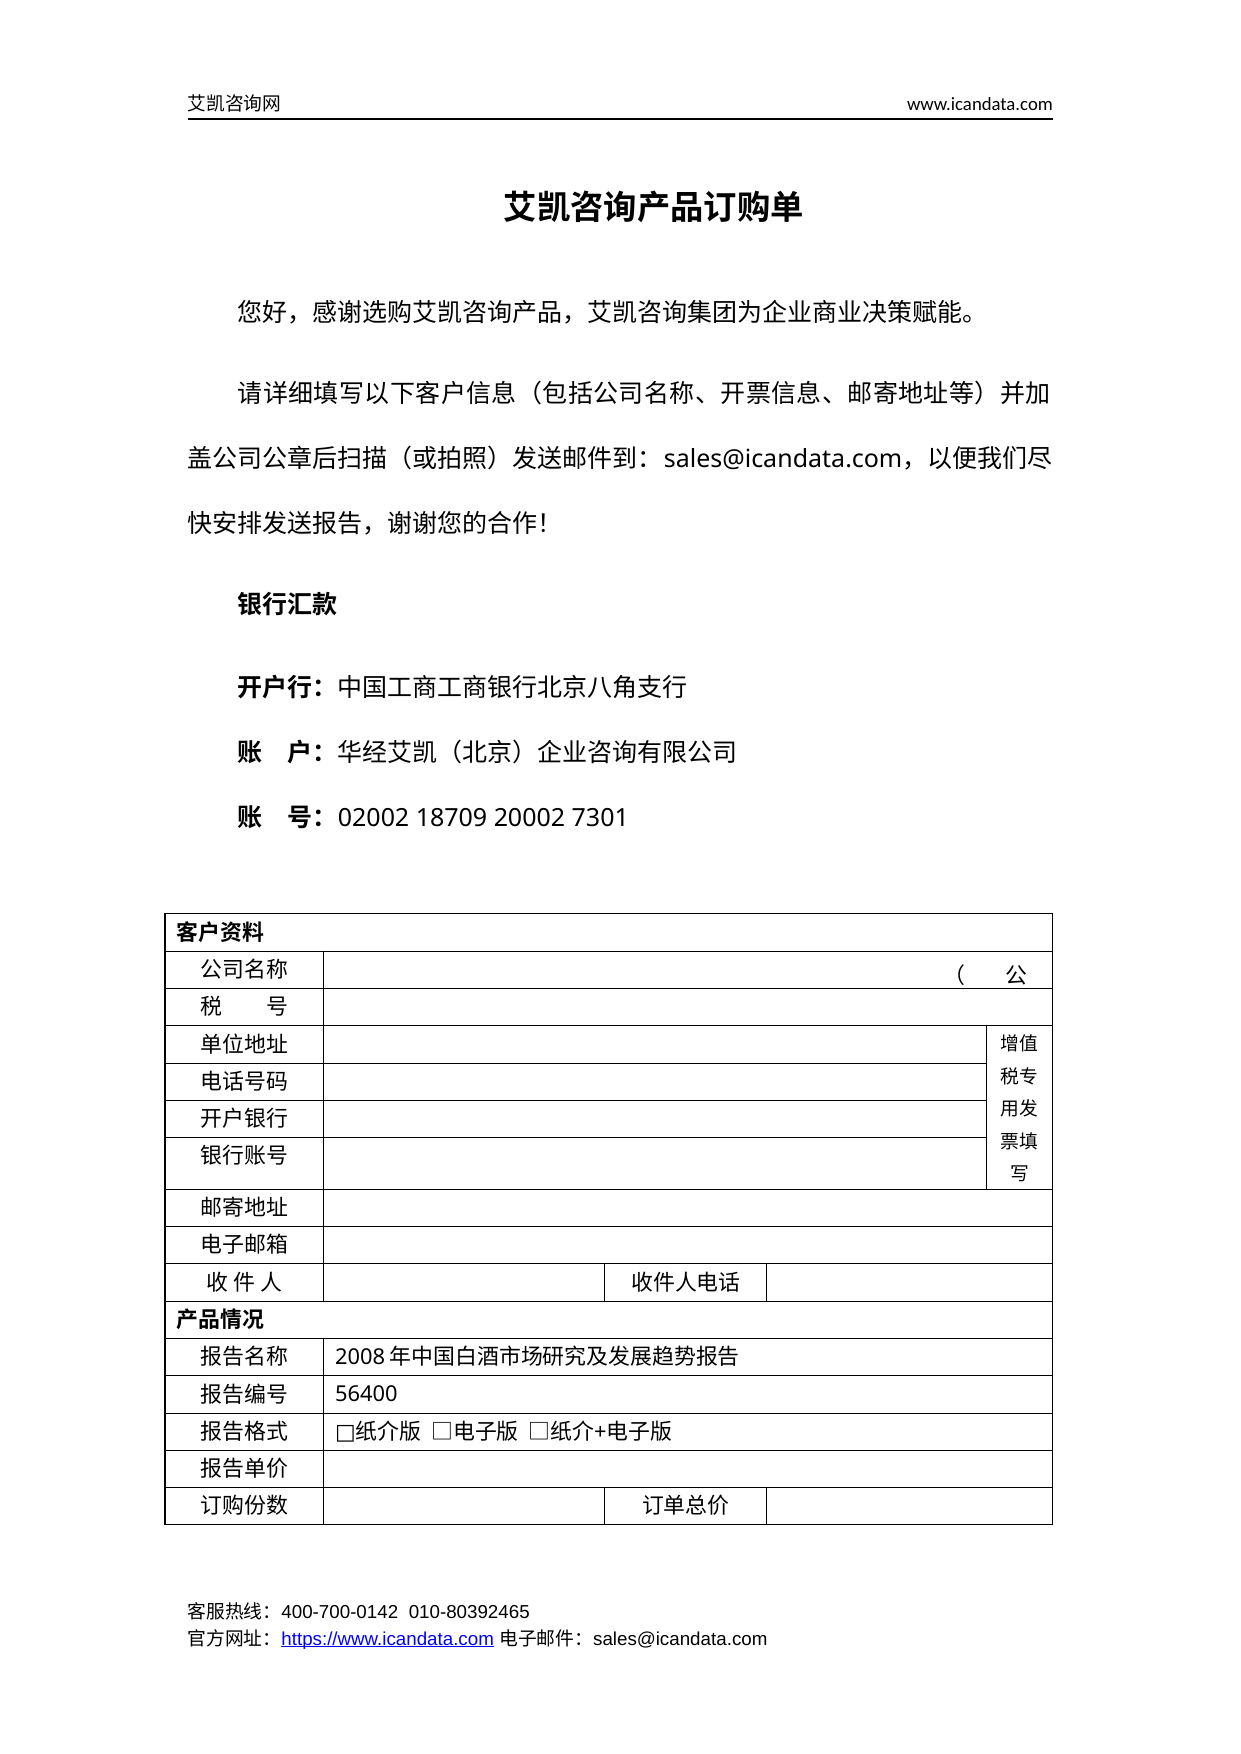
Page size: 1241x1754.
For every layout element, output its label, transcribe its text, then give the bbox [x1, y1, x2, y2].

table_cell [324, 1064, 986, 1100]
table_cell 报告格式 [166, 1414, 323, 1450]
table_cell 收件人电话 [605, 1264, 766, 1301]
text 请详细填写以下客户信息（包括公司名称、开票信息、邮寄地址等）并加盖公司公章后扫描（或拍照）发送邮件到：sales@icandata.com，以便我们尽快安排发送报告，谢谢您的合作！ [187, 359, 1053, 554]
table_cell 电话号码 [166, 1064, 323, 1100]
table_cell 电子邮箱 [166, 1227, 323, 1263]
table_cell [324, 1264, 604, 1301]
table_cell 报告编号 [166, 1376, 323, 1412]
table_cell 2008年中国白酒市场研究及发展趋势报告 [324, 1339, 1052, 1375]
table_cell [767, 1264, 1052, 1301]
text 您好，感谢选购艾凯咨询产品，艾凯咨询集团为企业商业决策赋能。 [187, 278, 1053, 343]
text 艾凯咨询产品订购单 [187, 172, 1053, 237]
text 账 号：02002 18709 20002 7301 [187, 783, 1053, 848]
table_cell 收 件 人 [166, 1264, 323, 1301]
table_cell 订单总价 [605, 1488, 766, 1524]
table_cell [324, 1101, 986, 1137]
table_cell 增值税专用发票填写 [987, 1026, 1052, 1189]
table_cell 公司名称 [166, 952, 323, 988]
text 开户行：中国工商工商银行北京八角支行 [187, 653, 1053, 718]
table_cell [324, 1138, 986, 1189]
table_cell 报告名称 [166, 1339, 323, 1375]
table_cell 报告单价 [166, 1451, 323, 1487]
table_cell 银行账号 [166, 1138, 323, 1189]
table_cell [324, 952, 1052, 988]
table_cell 税 号 [166, 989, 323, 1025]
table_cell [324, 1451, 1052, 1487]
table_cell 开户银行 [166, 1101, 323, 1137]
text 账 户：华经艾凯（北京）企业咨询有限公司 [187, 718, 1053, 783]
table_cell [324, 1488, 604, 1524]
table_cell 邮寄地址 [166, 1190, 323, 1226]
table_cell [324, 1026, 986, 1062]
table_cell [324, 1227, 1052, 1263]
text 银行汇款 [187, 570, 1053, 635]
table_cell 订购份数 [166, 1488, 323, 1524]
table_cell [767, 1488, 1052, 1524]
table_cell [324, 1190, 1052, 1226]
table_cell 产品情况 [166, 1302, 1052, 1338]
table_cell 单位地址 [166, 1026, 323, 1062]
table_cell 56400 [324, 1376, 1052, 1412]
table_cell □纸介版 □电子版 □纸介+电子版 [324, 1414, 1052, 1450]
table_header 客户资料 [166, 914, 1052, 951]
table_cell [324, 989, 1052, 1025]
